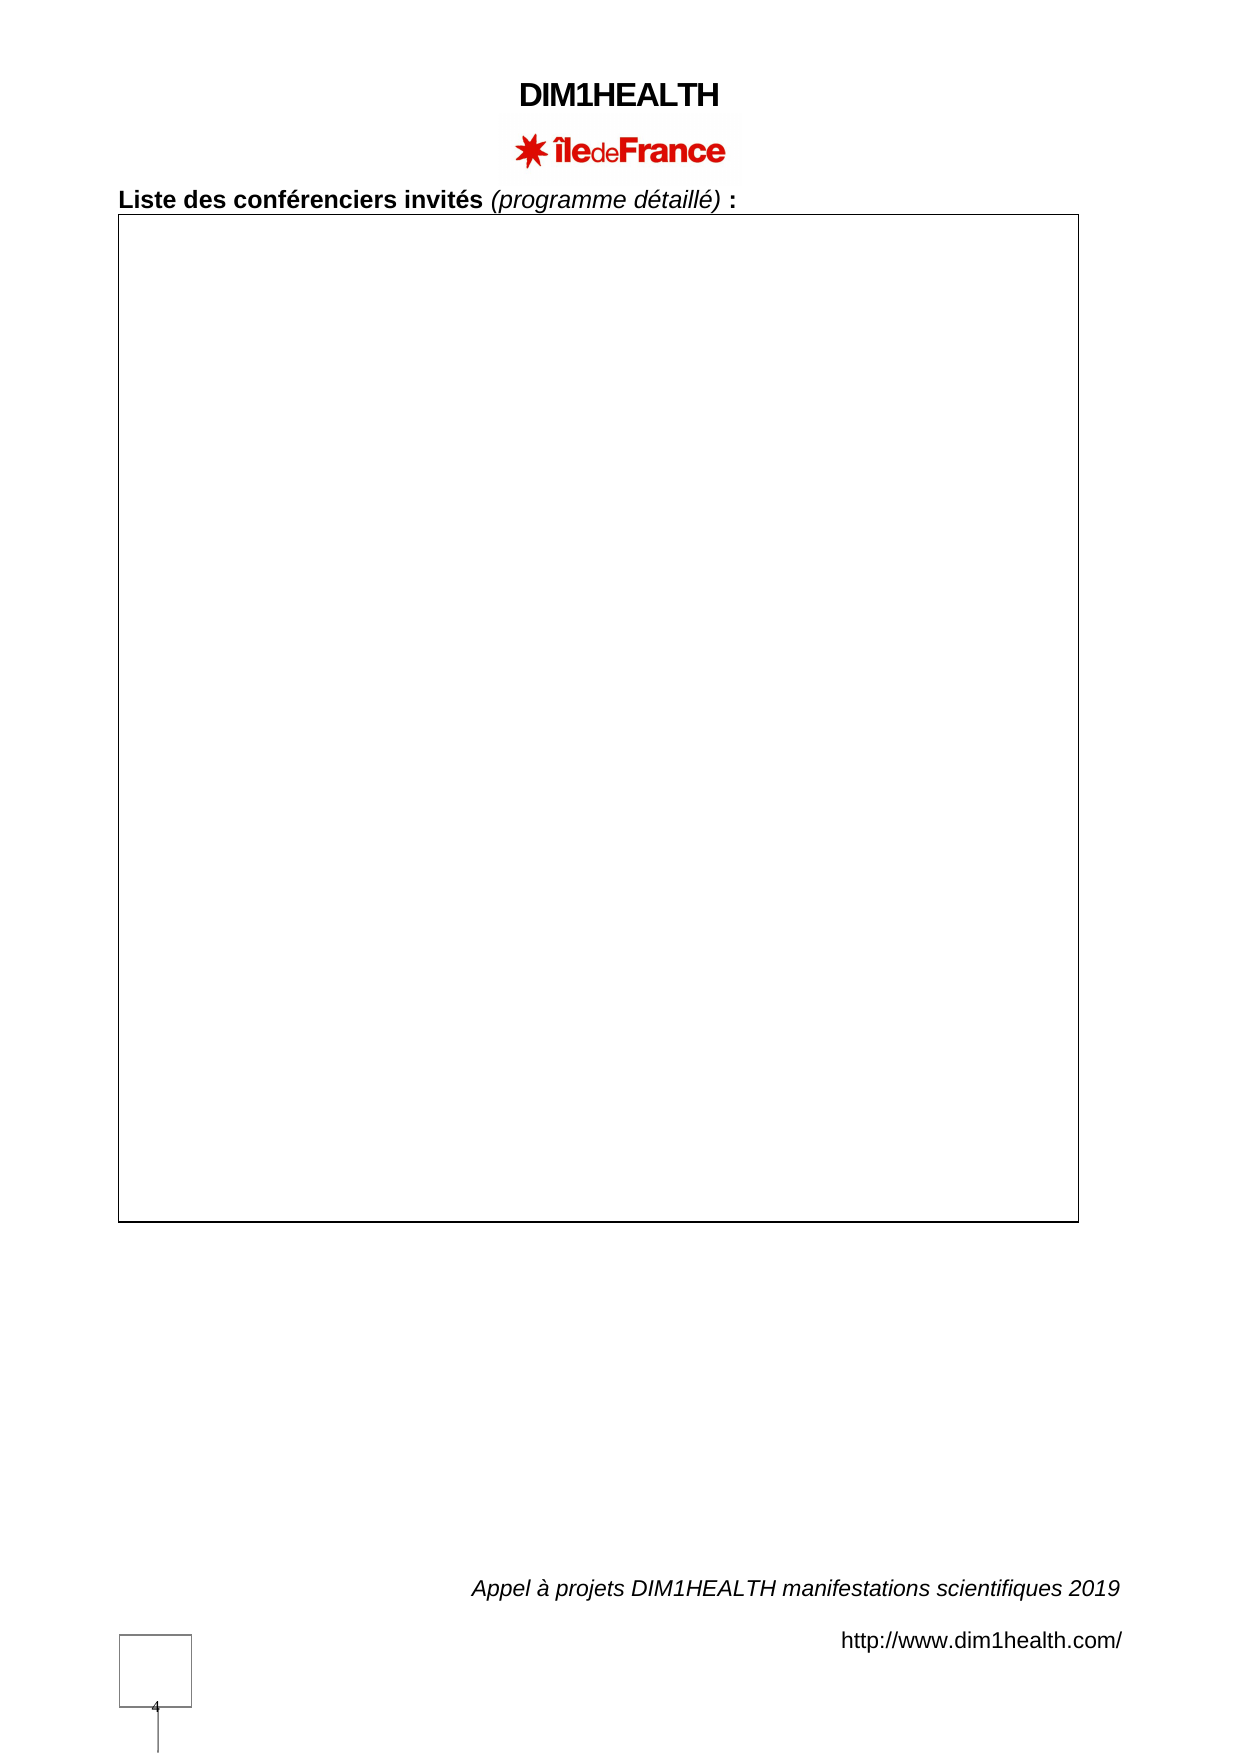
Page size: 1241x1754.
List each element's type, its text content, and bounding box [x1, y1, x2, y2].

table_header [119, 215, 1078, 1221]
text Liste des conférenciers invités (programme détaillé) : [118, 185, 1122, 214]
picture [498, 113, 743, 186]
